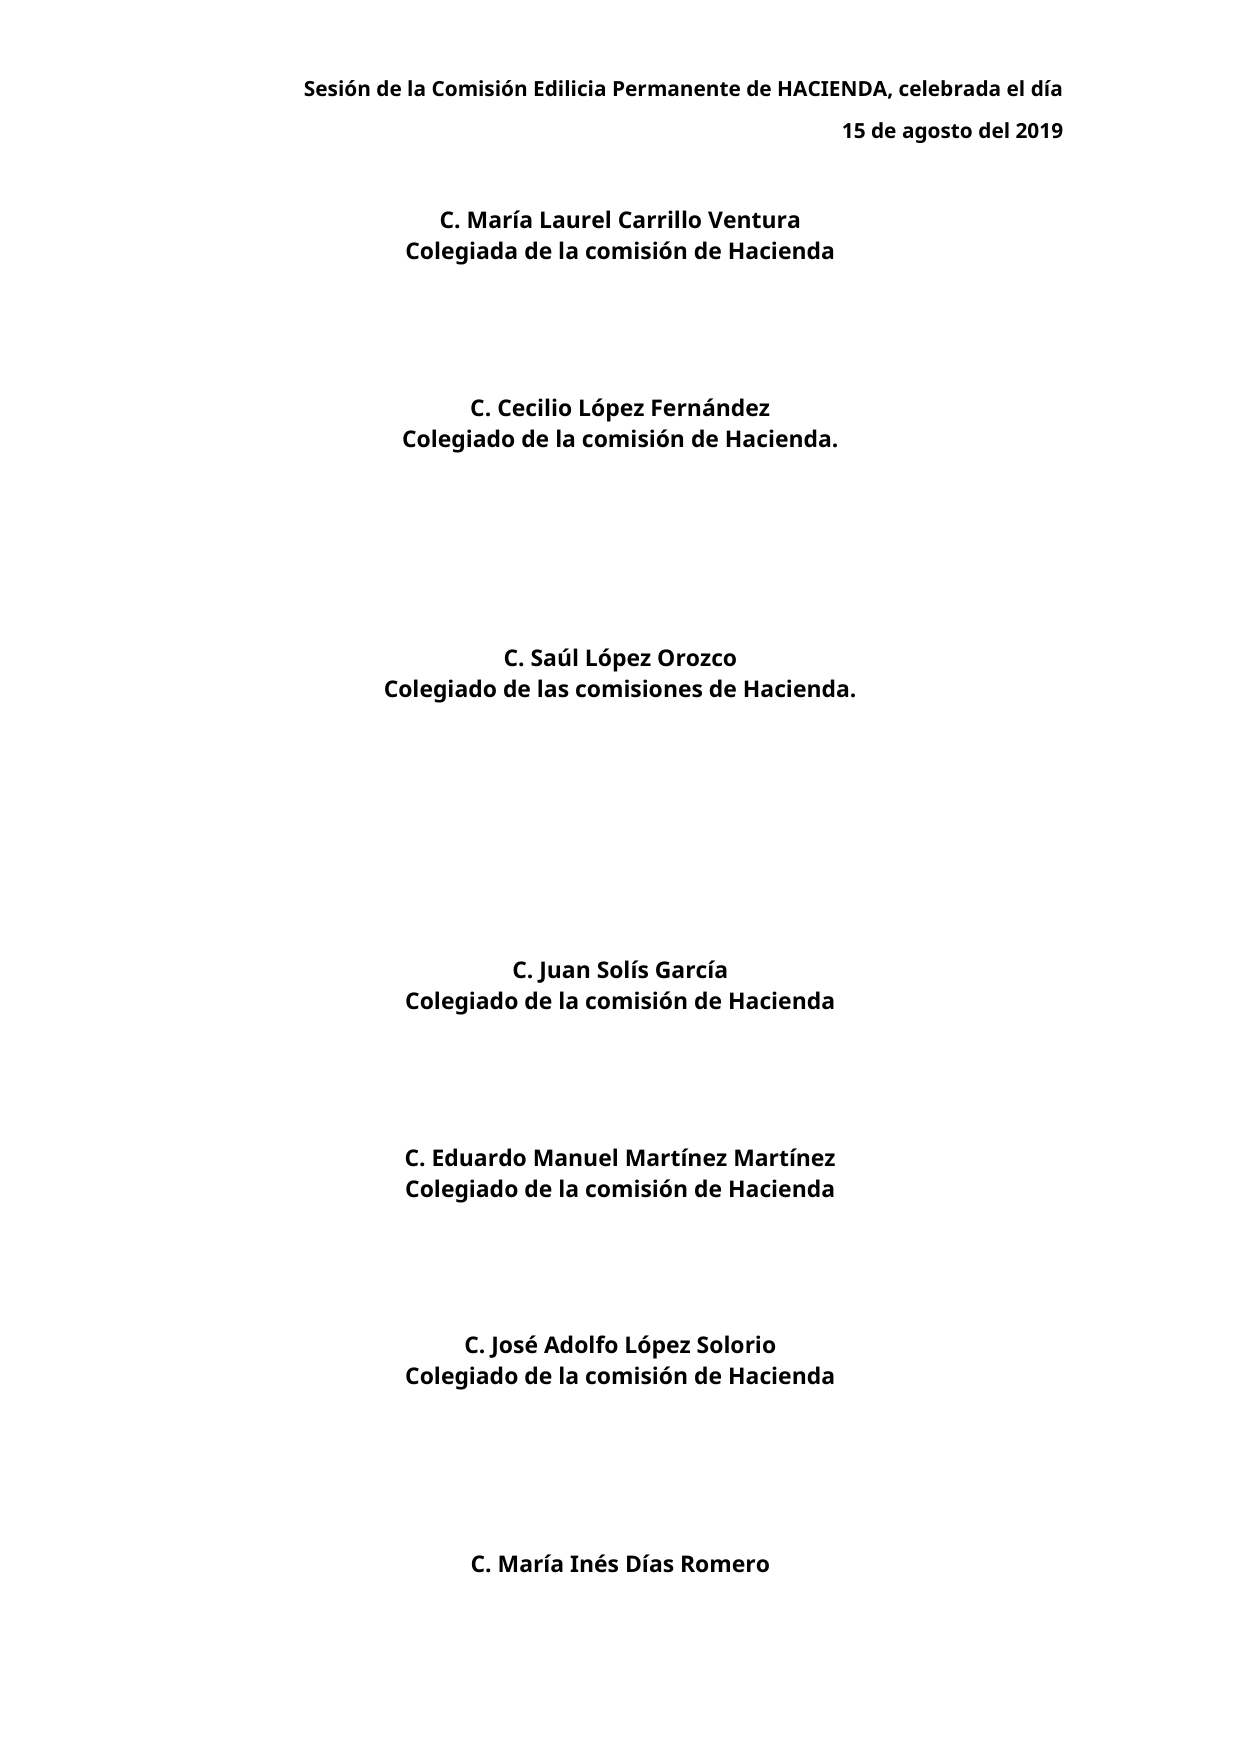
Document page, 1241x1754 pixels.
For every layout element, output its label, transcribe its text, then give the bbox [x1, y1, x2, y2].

text Colegiado de las comisiones de Hacienda. [177, 673, 1063, 704]
text C. Juan Solís García [177, 954, 1063, 985]
text C. Eduardo Manuel Martínez Martínez [177, 1142, 1063, 1173]
text C. María Inés Días Romero [177, 1548, 1063, 1579]
text C. Saúl López Orozco [177, 642, 1063, 673]
text C. Cecilio López Fernández [177, 392, 1063, 423]
text Colegiado de la comisión de Hacienda. [177, 423, 1063, 454]
text C. María Laurel Carrillo Ventura [177, 204, 1063, 235]
text C. José Adolfo López Solorio [177, 1329, 1063, 1360]
text Colegiada de la comisión de Hacienda [177, 235, 1063, 267]
text Colegiado de la comisión de Hacienda [177, 985, 1063, 1017]
text Colegiado de la comisión de Hacienda [177, 1173, 1063, 1204]
text Colegiado de la comisión de Hacienda [177, 1360, 1063, 1392]
